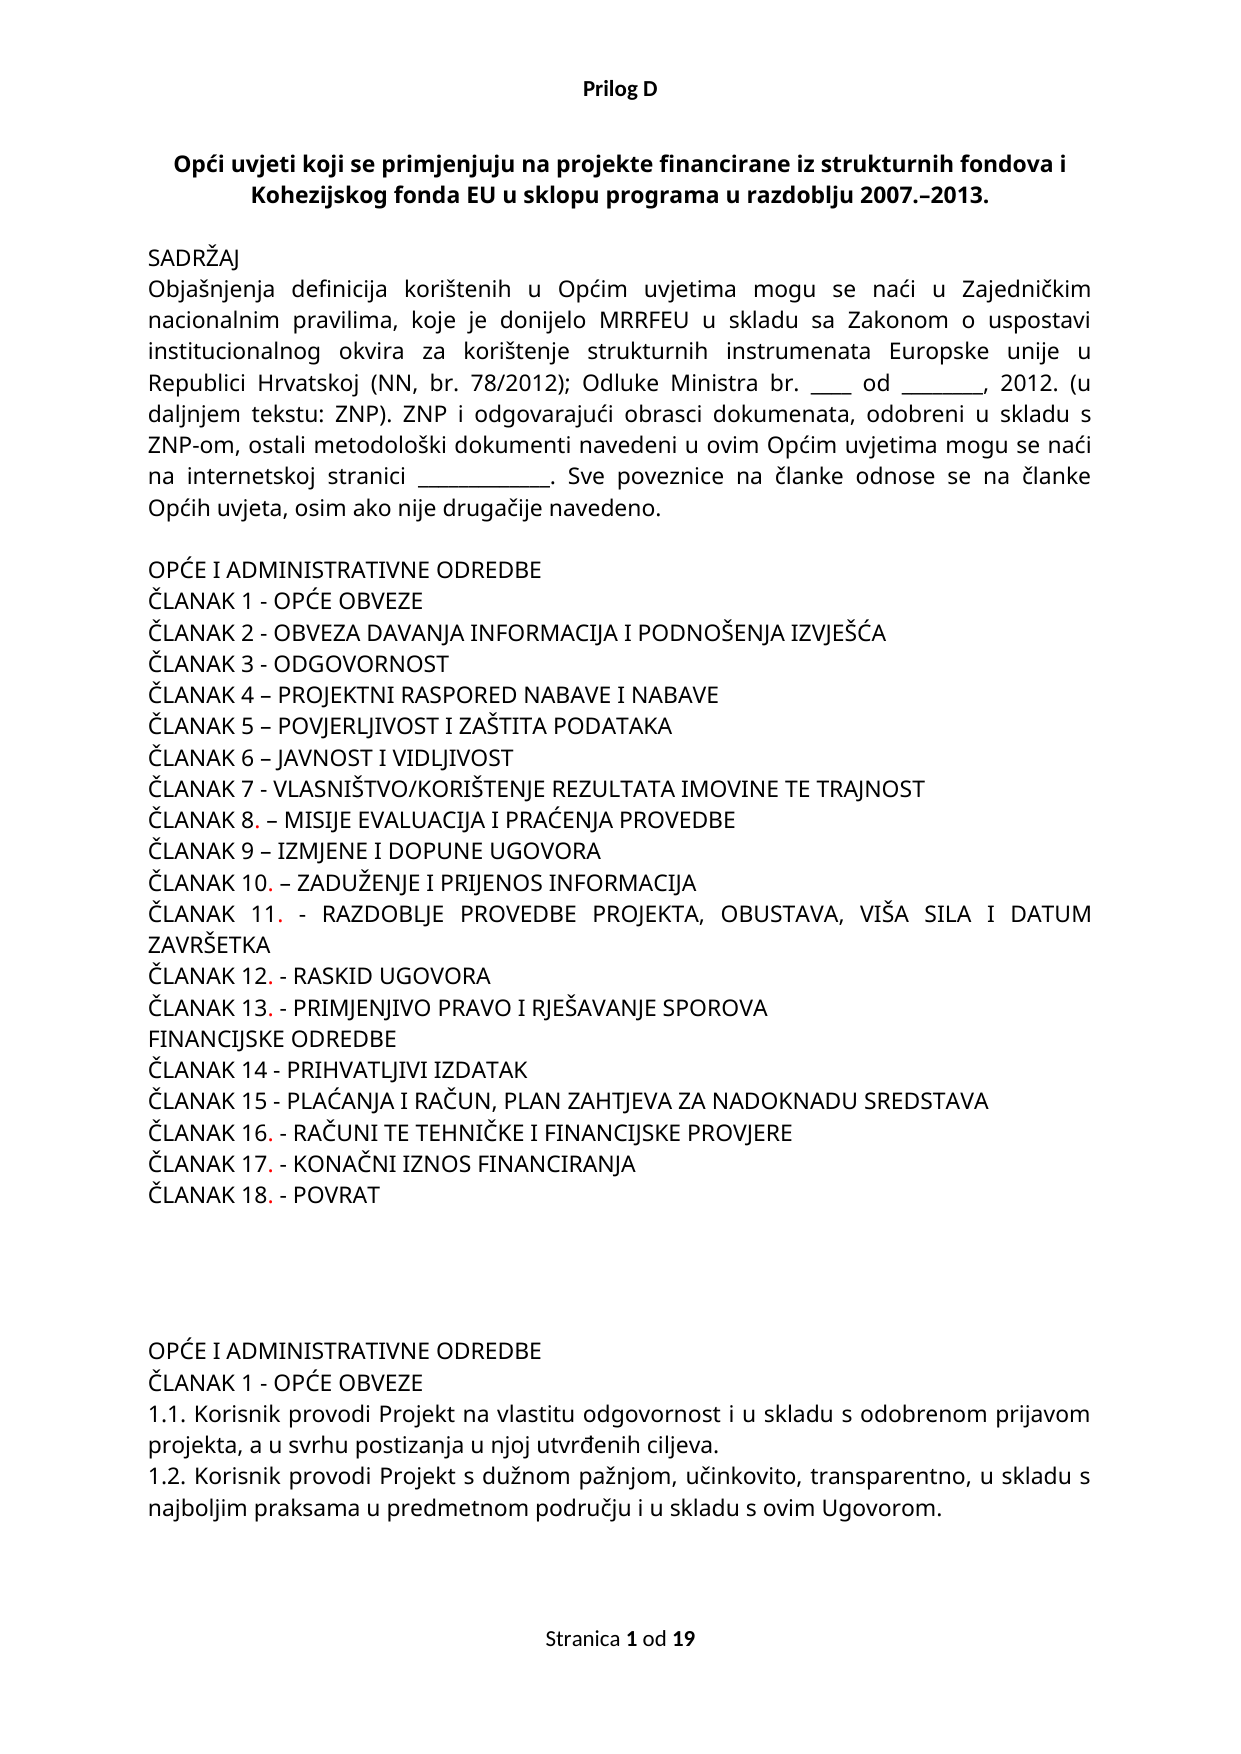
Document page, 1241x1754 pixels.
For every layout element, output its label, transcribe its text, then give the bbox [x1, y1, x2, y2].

text ČLANAK 17. - KONAČNI IZNOS FINANCIRANJA [148, 1148, 1092, 1179]
text ČLANAK 8. – MISIJE EVALUACIJA I PRAĆENJA PROVEDBE [148, 804, 1092, 835]
text FINANCIJSKE ODREDBE [148, 1023, 1092, 1054]
text ČLANAK 1 - OPĆE OBVEZE [148, 1366, 1092, 1398]
text ČLANAK 15 - PLAĆANJA I RAČUN, PLAN ZAHTJEVA ZA NADOKNADU SREDSTAVA [148, 1085, 1092, 1116]
text ČLANAK 3 - ODGOVORNOST [148, 648, 1092, 679]
text OPĆE I ADMINISTRATIVNE ODREDBE [148, 1335, 1092, 1366]
text ČLANAK 16. - RAČUNI TE TEHNIČKE I FINANCIJSKE PROVJERE [148, 1116, 1092, 1148]
text ČLANAK 1 - OPĆE OBVEZE [148, 585, 1092, 616]
text ČLANAK 14 - PRIHVATLJIVI IZDATAK [148, 1054, 1092, 1085]
text ČLANAK 4 – PROJEKTNI RASPORED NABAVE I NABAVE [148, 679, 1092, 710]
text ČLANAK 10. – ZADUŽENJE I PRIJENOS INFORMACIJA [148, 866, 1092, 898]
text Objašnjenja definicija korištenih u Općim uvjetima mogu se naći u Zajedničkim nacionalnim pravilima, koje je donijelo MRRFEU u skladu sa Zakonom o uspostavi institucionalnog okvira za korištenje strukturnih instrumenata Europske unije u Republici Hrvatskoj (NN, br. 78/2012); Odluke Ministra br. ____ od ________, 2012. (u daljnjem tekstu: ZNP). ZNP i odgovarajući obrasci dokumenata, odobreni u skladu s ZNP-om, ostali metodološki dokumenti navedeni u ovim Općim uvjetima mogu se naći na internetskoj stranici _____________. Sve poveznice na članke odnose se na članke Općih uvjeta, osim ako nije drugačije navedeno. [148, 273, 1092, 523]
text SADRŽAJ [148, 241, 1092, 273]
text ČLANAK 5 – POVJERLJIVOST I ZAŠTITA PODATAKA [148, 710, 1092, 741]
text ČLANAK 6 – JAVNOST I VIDLJIVOST [148, 741, 1092, 773]
text OPĆE I ADMINISTRATIVNE ODREDBE [148, 554, 1092, 585]
text ČLANAK 2 - OBVEZA DAVANJA INFORMACIJA I PODNOŠENJA IZVJEŠĆA [148, 616, 1092, 648]
text 1.1. Korisnik provodi Projekt na vlastitu odgovornost i u skladu s odobrenom prijavom projekta, a u svrhu postizanja u njoj utvrđenih ciljeva. [148, 1398, 1092, 1460]
text ČLANAK 12. - RASKID UGOVORA [148, 960, 1092, 991]
text ČLANAK 9 – IZMJENE I DOPUNE UGOVORA [148, 835, 1092, 866]
text ČLANAK 11. - RAZDOBLJE PROVEDBE PROJEKTA, OBUSTAVA, VIŠA SILA I DATUM ZAVRŠETKA [148, 898, 1092, 960]
text 1.2. Korisnik provodi Projekt s dužnom pažnjom, učinkovito, transparentno, u skladu s najboljim praksama u predmetnom području i u skladu s ovim Ugovorom. [148, 1460, 1092, 1523]
text ČLANAK 7 - VLASNIŠTVO/KORIŠTENJE REZULTATA IMOVINE TE TRAJNOST [148, 773, 1092, 804]
text ČLANAK 18. - POVRAT [148, 1179, 1092, 1210]
text ČLANAK 13. - PRIMJENJIVO PRAVO I RJEŠAVANJE SPOROVA [148, 991, 1092, 1023]
text Opći uvjeti koji se primjenjuju na projekte financirane iz strukturnih fondova i Kohezijskog fonda EU u sklopu programa u razdoblju 2007.–2013. [148, 148, 1092, 210]
